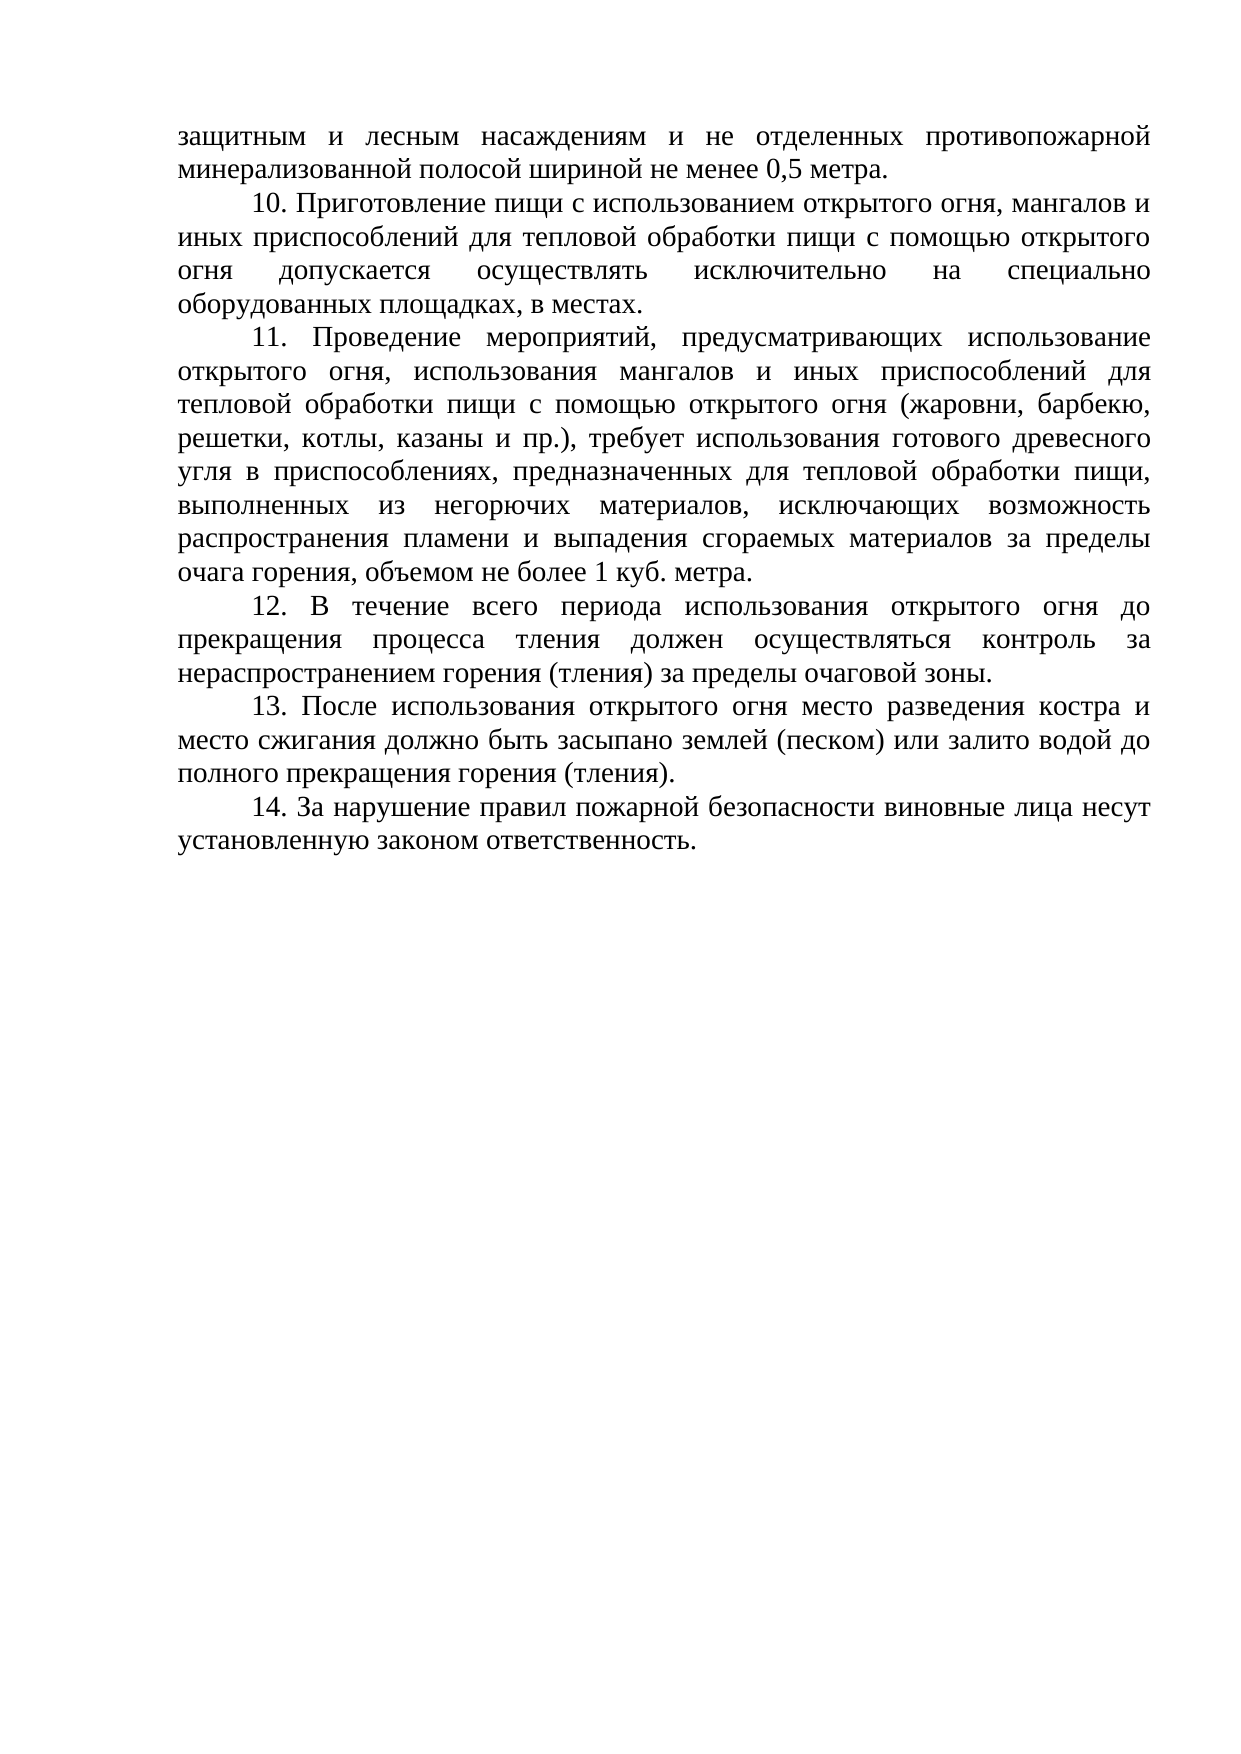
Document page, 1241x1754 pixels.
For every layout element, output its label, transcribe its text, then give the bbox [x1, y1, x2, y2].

text 12. В течение всего периода использования открытого огня до прекращения процесса тления должен осуществляться контроль за нераспространением горения (тления) за пределы очаговой зоны. [177, 588, 1152, 688]
text 10. Приготовление пищи с использованием открытого огня, мангалов и иных приспособлений для тепловой обработки пищи с помощью открытого огня допускается осуществлять исключительно на специально оборудованных площадках, в местах. [177, 185, 1152, 319]
text 13. После использования открытого огня место разведения костра и место сжигания должно быть засыпано землей (песком) или залито водой до полного прекращения горения (тления). [177, 688, 1152, 789]
text 14. За нарушение правил пожарной безопасности виновные лица несут установленную законом ответственность. [177, 789, 1152, 856]
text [177, 118, 1152, 185]
text 11. Проведение мероприятий, предусматривающих использование открытого огня, использования мангалов и иных приспособлений для тепловой обработки пищи с помощью открытого огня (жаровни, барбекю, решетки, котлы, казаны и пр.), требует использования готового древесного угля в приспособлениях, предназначенных для тепловой обработки пищи, выполненных из негорючих материалов, исключающих возможность распространения пламени и выпадения сгораемых материалов за пределы очага горения, объемом не более 1 куб. метра. [177, 319, 1152, 588]
